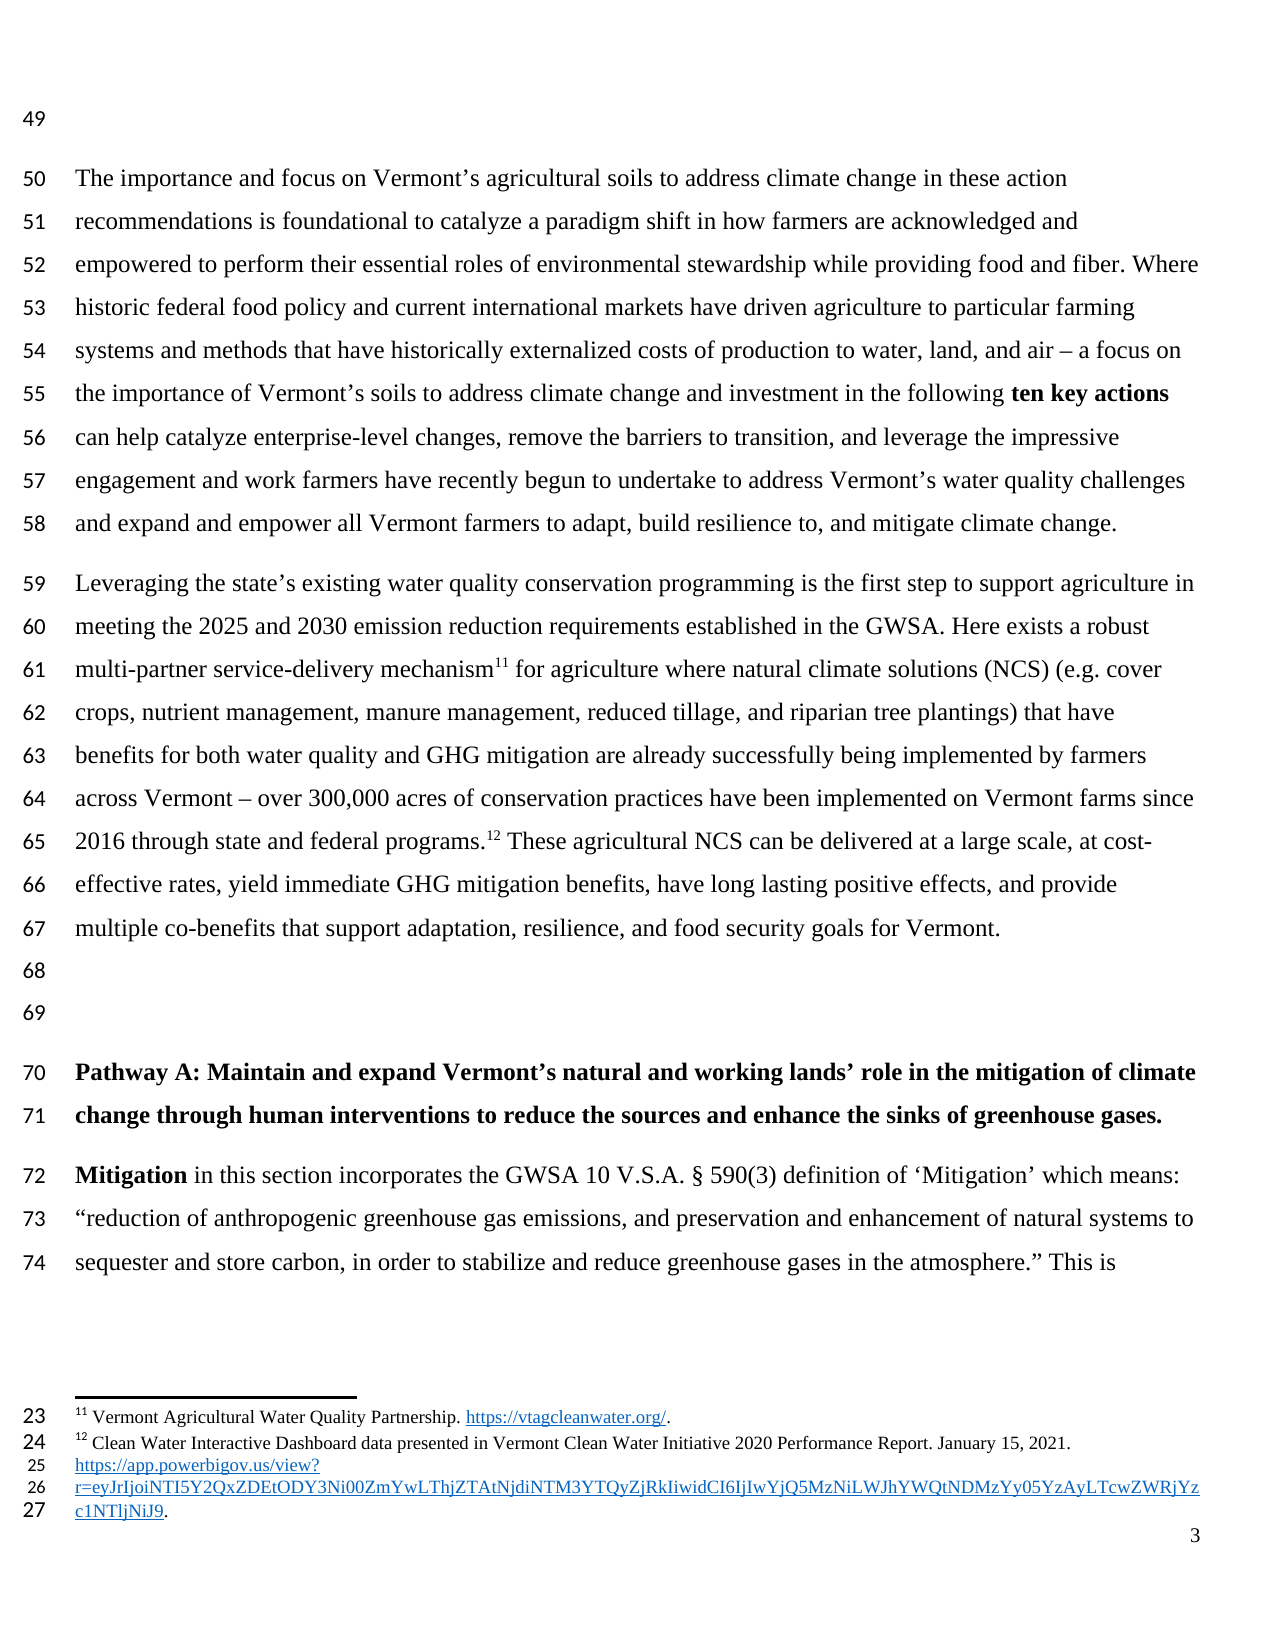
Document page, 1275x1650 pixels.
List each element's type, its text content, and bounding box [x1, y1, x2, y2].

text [75, 1160, 1200, 1275]
text The importance and focus on Vermont’s agricultural soils to address climate change in these action recommendations is foundational to catalyze a paradigm shift in how farmers are acknowledged and empowered to perform their essential roles of environmental stewardship while providing food and fiber. Where historic federal food policy and current international markets have driven agriculture to particular farming systems and methods that have historically externalized costs of production to water, land, and air – a focus on the importance of Vermont’s soils to address climate change and investment in the following ten key actions can help catalyze enterprise-level changes, remove the barriers to transition, and leverage the impressive engagement and work farmers have recently begun to undertake to address Vermont’s water quality challenges and expand and empower all Vermont farmers to adapt, build resilience to, and mitigate climate change. [75, 163, 1200, 537]
text Leveraging the state’s existing water quality conservation programming is the first step to support agriculture in meeting the 2025 and 2030 emission reduction requirements established in the GWSA. Here exists a robust multi-partner service-delivery mechanism for agriculture where natural climate solutions (NCS) (e.g. cover crops, nutrient management, manure management, reduced tillage, and riparian tree plantings) that have benefits for both water quality and GHG mitigation are already successfully being implemented by farmers across Vermont – over 300,000 acres of conservation practices have been implemented on Vermont farms since 2016 through state and federal programs. These agricultural NCS can be delivered at a large scale, at cost-effective rates, yield immediate GHG mitigation benefits, have long lasting positive effects, and provide multiple co-benefits that support adaptation, resilience, and food security goals for Vermont. [75, 568, 1200, 941]
text Pathway A: Maintain and expand Vermont’s natural and working lands’ role in the mitigation of climate change through human interventions to reduce the sources and enhance the sinks of greenhouse gases. [75, 1057, 1200, 1129]
